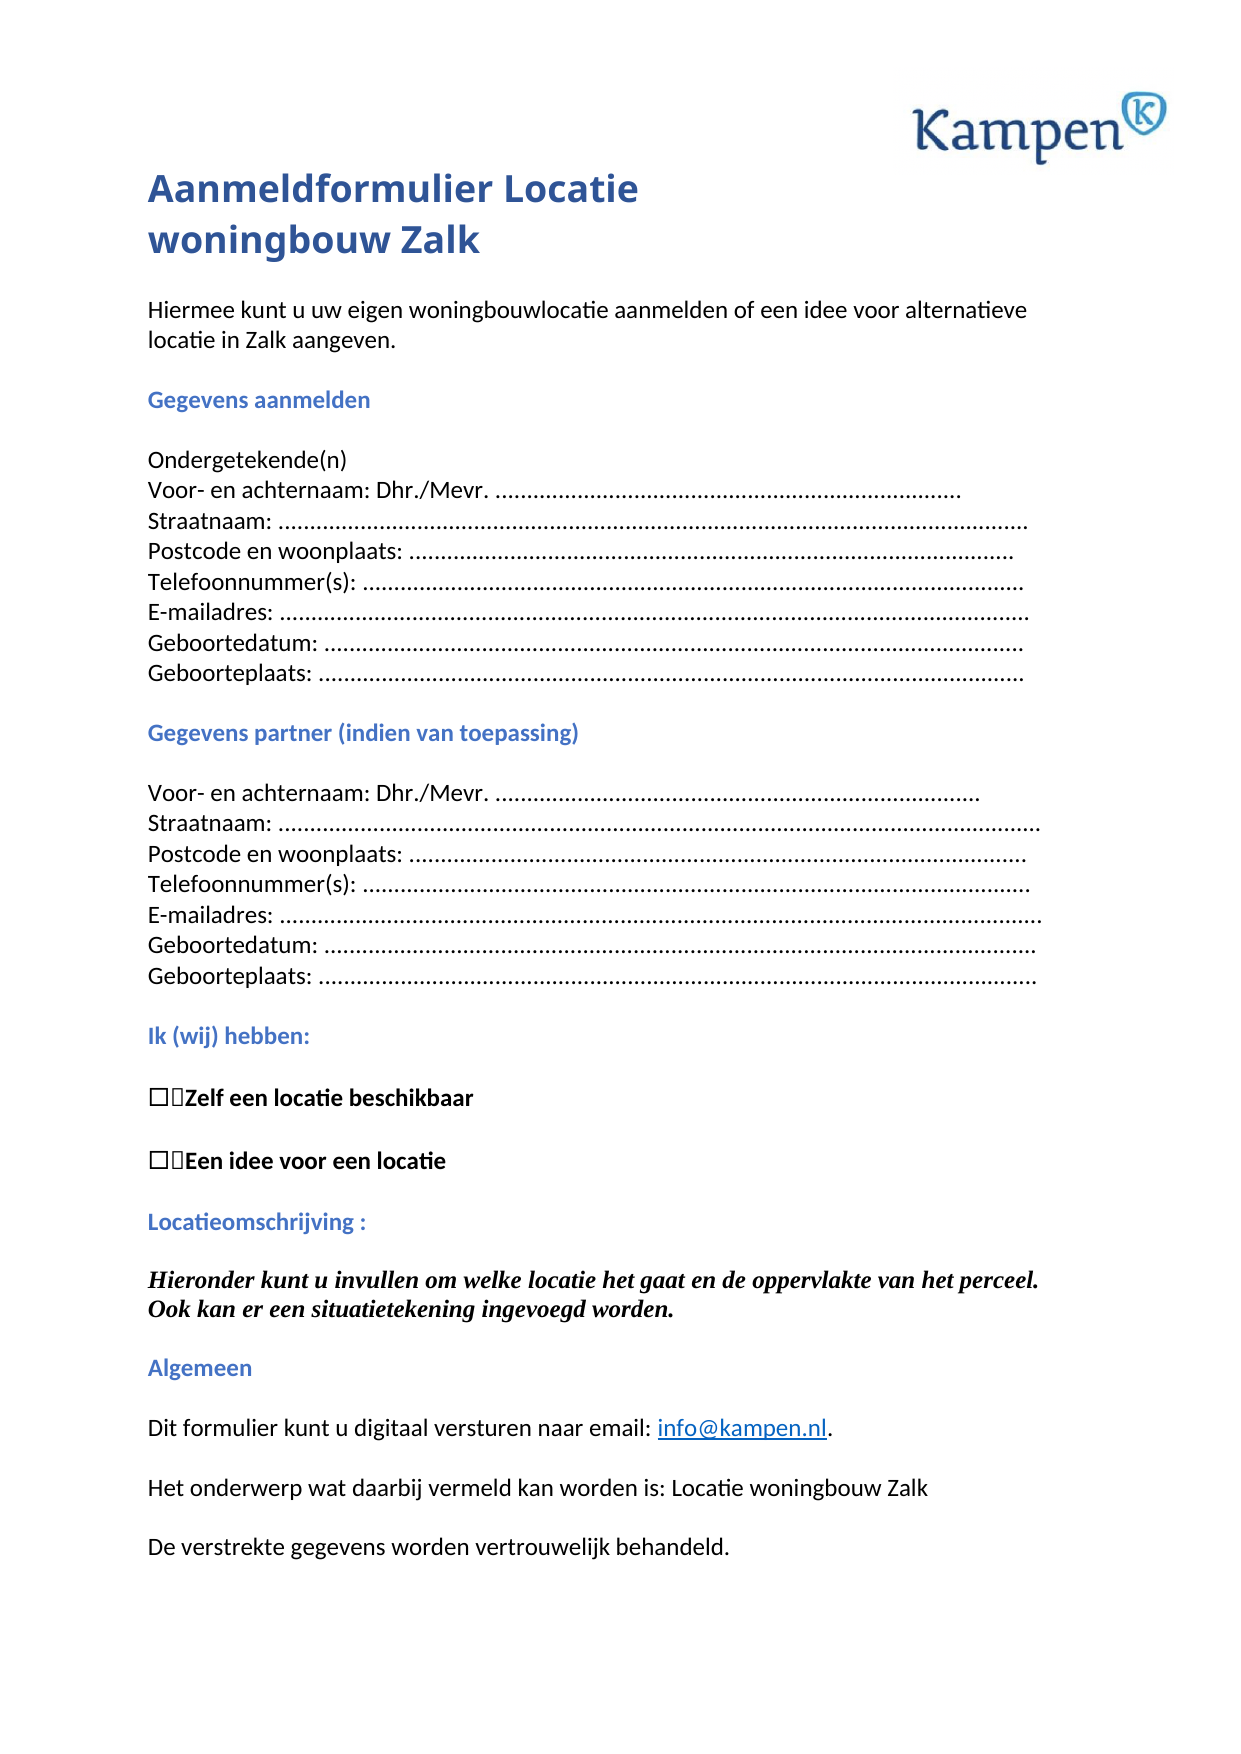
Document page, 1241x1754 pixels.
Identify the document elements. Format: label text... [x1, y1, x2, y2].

text Ondergetekende(n) Voor- en achternaam: Dhr./Mevr. .......................................................................... Straatnaam: ....................................................................................................................... Postcode en woonplaats: ................................................................................................ Telefoonnummer(s): ......................................................................................................... E-mailadres: ....................................................................................................................... Geboortedatum: ............................................................................................................... Geboorteplaats: ................................................................................................................ [148, 444, 1093, 688]
text Hieronder kunt u invullen om welke locatie het gaat en de oppervlakte van het perceel. Ook kan er een situatietekening ingevoegd worden. [148, 1266, 1093, 1323]
subtitle Aanmeldformulier Locatie woningbouw Zalk [148, 163, 1093, 265]
text Zelf een locatie beschikbaar [148, 1079, 1093, 1113]
text De verstrekte gegevens worden vertrouwelijk behandeld. [148, 1531, 1093, 1592]
text Dit formulier kunt u digitaal versturen naar email: info@kampen.nl. [148, 1412, 1093, 1442]
text Voor- en achternaam: Dhr./Mevr. ............................................................................. Straatnaam: ......................................................................................................................... Postcode en woonplaats: .................................................................................................. Telefoonnummer(s): .......................................................................................................... E-mailadres: ......................................................................................................................... Geboortedatum: ................................................................................................................. Geboorteplaats: .................................................................................................................. [148, 777, 1093, 991]
text Algemeen [148, 1352, 1093, 1383]
picture [892, 67, 1174, 175]
text Het onderwerp wat daarbij vermeld kan worden is: Locatie woningbouw Zalk [148, 1472, 1093, 1502]
text Gegevens aanmelden [148, 384, 1093, 415]
text Hiermee kunt u uw eigen woningbouwlocatie aanmelden of een idee voor alternatieve locatie in Zalk aangeven. [148, 294, 1093, 355]
text Ik (wij) hebben: [148, 1020, 1093, 1050]
text Een idee voor een locatie [148, 1143, 1093, 1177]
text Gegevens partner (indien van toepassing) [148, 717, 1093, 748]
text Locatieomschrijving : [148, 1206, 1093, 1236]
